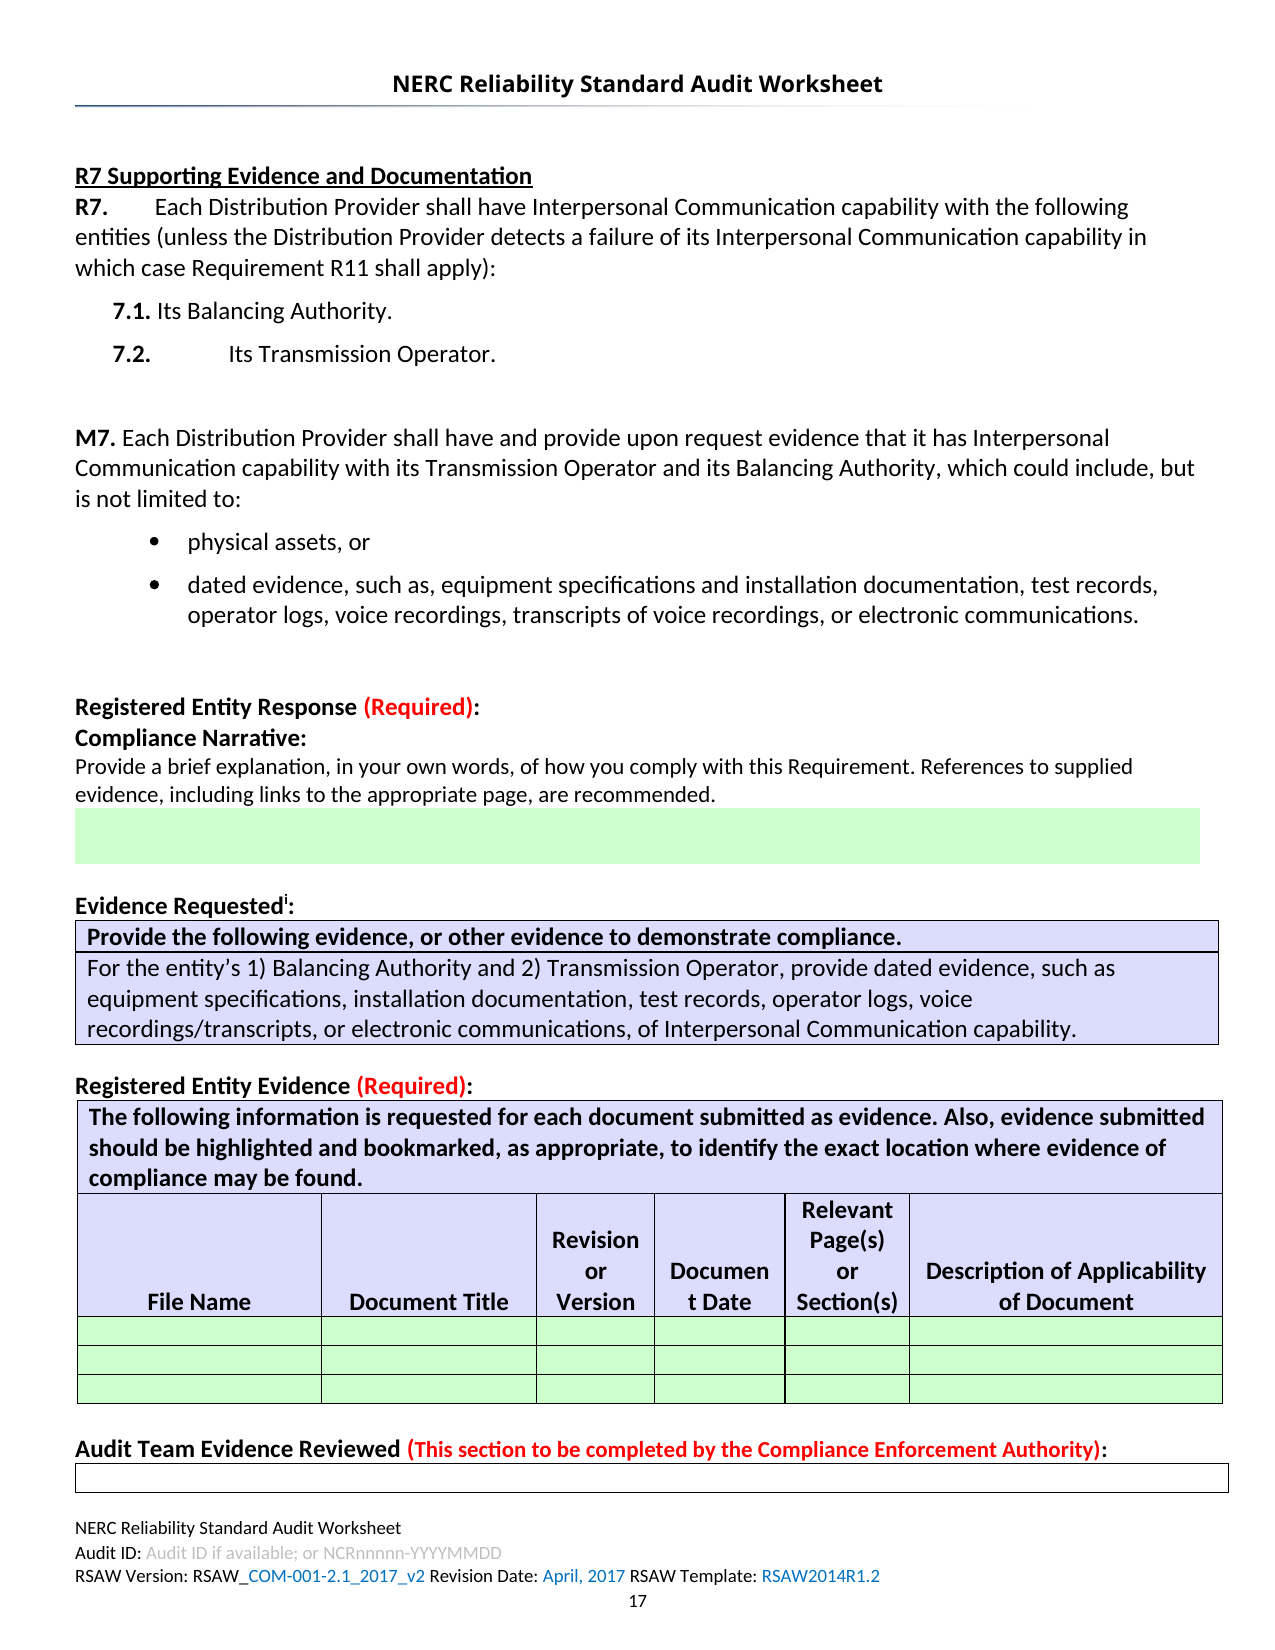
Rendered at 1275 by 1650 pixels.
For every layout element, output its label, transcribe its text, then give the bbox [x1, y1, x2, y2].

table_cell [78, 1346, 321, 1374]
picture [75, 105, 1052, 114]
table_cell Document Title [322, 1194, 536, 1316]
table_cell [786, 1375, 909, 1403]
table_cell [537, 1375, 654, 1403]
table_cell Description of Applicability of Document [910, 1194, 1222, 1316]
table_cell [322, 1346, 536, 1374]
table_cell For the entity’s 1) Balancing Authority and 2) Transmission Operator, provide dated evidence, such as equipment specifications, installation documentation, test records, operator logs, voice recordings/transcripts, or electronic communications, of Interpersonal Communication capability. [76, 953, 1218, 1044]
table_cell [655, 1375, 784, 1403]
table_header [76, 1464, 1228, 1492]
text Audit Team Evidence Reviewed (This section to be completed by the Compliance Enforcement Authority): [75, 1435, 1200, 1463]
table_cell [78, 1375, 321, 1403]
text Evidence Requestedi: [75, 892, 1200, 920]
text Compliance Narrative: [75, 722, 1200, 752]
text R7. Each Distribution Provider shall have Interpersonal Communication capability with the following entities (unless the Distribution Provider detects a failure of its Interpersonal Communication capability in which case Requirement R11 shall apply): [75, 191, 1200, 282]
table_cell Document Date [655, 1194, 784, 1316]
text Registered Entity Response (Required): [75, 691, 1200, 722]
table_cell [78, 1317, 321, 1345]
table_cell [910, 1317, 1222, 1345]
table_cell [655, 1317, 784, 1345]
table_header Provide the following evidence, or other evidence to demonstrate compliance. [76, 921, 1218, 951]
table_header The following information is requested for each document submitted as evidence. Also, evidence submitted should be highlighted and bookmarked, as appropriate, to identify the exact location where evidence of compliance may be found. [78, 1101, 1222, 1193]
text M7. Each Distribution Provider shall have and provide upon request evidence that it has Interpersonal Communication capability with its Transmission Operator and its Balancing Authority, which could include, but is not limited to: [75, 422, 1200, 514]
list dated evidence, such as, equipment specifications and installation documentation, test records, operator logs, voice recordings, transcripts of voice recordings, or electronic communications. [150, 569, 1200, 630]
text Registered Entity Evidence (Required): [75, 1073, 1200, 1100]
text 7.2. Its Transmission Operator. [112, 338, 1200, 368]
table_cell [910, 1346, 1222, 1374]
table_cell Relevant Page(s) or Section(s) [786, 1194, 909, 1316]
text R7 Supporting Evidence and Documentation [75, 160, 1200, 191]
table_cell [786, 1317, 909, 1345]
table_cell [537, 1317, 654, 1345]
table_cell [537, 1346, 654, 1374]
table_cell [322, 1317, 536, 1345]
table_cell [910, 1375, 1222, 1403]
text 7.1. Its Balancing Authority. [112, 295, 1200, 325]
table_cell [322, 1375, 536, 1403]
table_cell Revision or Version [537, 1194, 654, 1316]
table_cell File Name [78, 1194, 321, 1316]
text Provide a brief explanation, in your own words, of how you comply with this Requirement. References to supplied evidence, including links to the appropriate page, are recommended. [75, 752, 1200, 808]
table_cell [786, 1346, 909, 1374]
list physical assets, or [150, 526, 1200, 557]
table_cell [655, 1346, 784, 1374]
